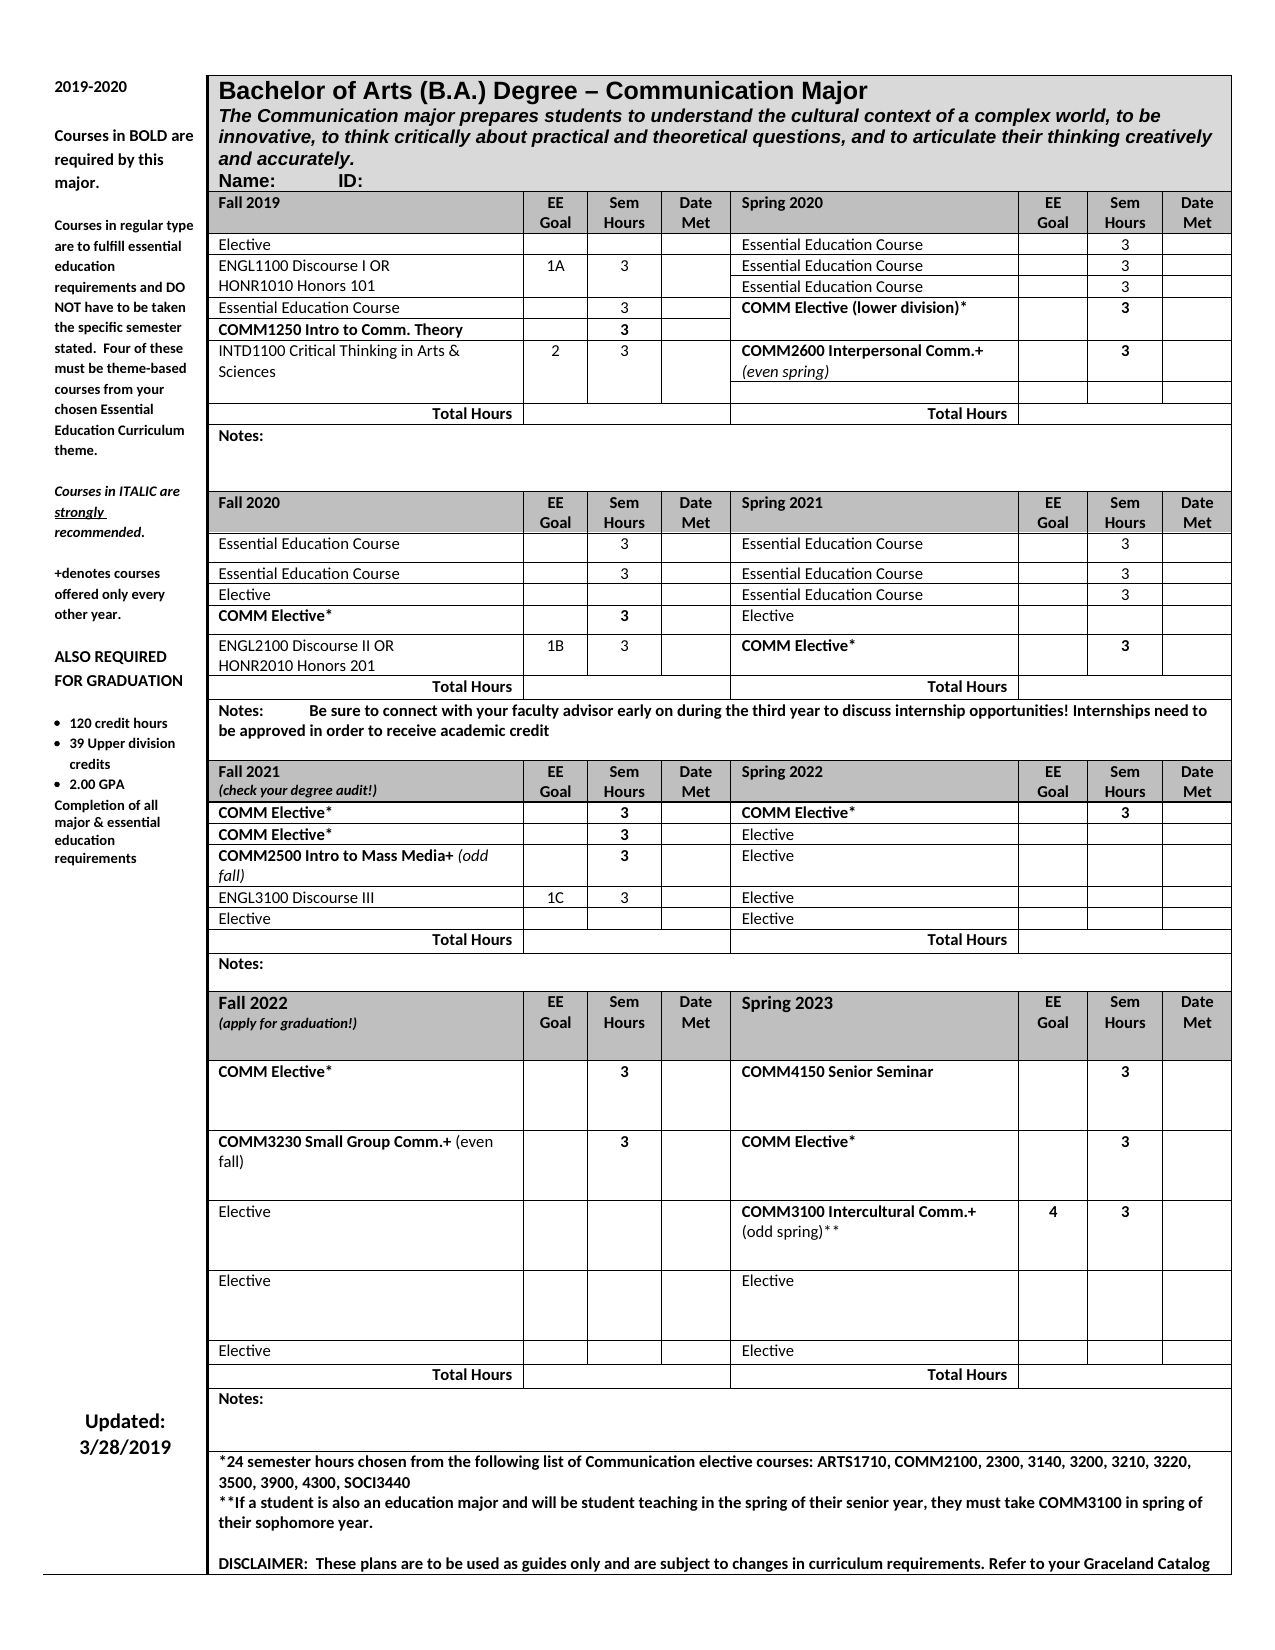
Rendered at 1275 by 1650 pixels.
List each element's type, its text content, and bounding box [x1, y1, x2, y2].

table_cell 1B [524, 635, 587, 675]
table_cell [662, 584, 730, 605]
table_cell COMM Elective* [731, 803, 1018, 823]
table_cell Total Hours [731, 676, 1018, 699]
table_cell [1019, 584, 1087, 605]
table_cell 3 [1088, 298, 1162, 339]
table_cell Elective [731, 845, 1018, 886]
table_cell Courses in BOLD are required by this major. Courses in regular type are to fulfill essential education requirements and DO NOT have to be taken the specific semester stated. Four of these must be theme-based courses from your chosen Essential Education Curriculum theme. Courses in ITALIC are strongly recommended. +denotes courses offered only every other year. ALSO REQUIRED FOR GRADUATION 120 credit hours 39 Upper division credits 2.00 GPA Completion of all major & essential education requirements [43, 104, 206, 1408]
table_cell [1088, 908, 1162, 928]
table_cell [1019, 887, 1087, 907]
table_cell Fall 2019 [209, 192, 523, 233]
table_cell [524, 845, 587, 886]
table_cell [1163, 908, 1231, 928]
table_cell Essential Education Course [731, 255, 1018, 275]
table_cell [662, 319, 730, 339]
table_cell [1019, 341, 1087, 381]
table_cell 3 [1088, 341, 1162, 381]
table_cell [1088, 1341, 1162, 1363]
table_cell Total Hours [209, 404, 523, 424]
table_cell [524, 1131, 587, 1200]
table_cell 3 [1088, 276, 1162, 297]
table_cell 3 [588, 887, 661, 907]
table_cell Spring 2023 [731, 992, 1018, 1060]
table_cell 3 [1088, 1201, 1162, 1270]
table_cell [662, 908, 730, 928]
table_cell 3 [588, 1131, 661, 1200]
table_cell [524, 584, 587, 605]
table_cell [662, 1341, 730, 1363]
table_cell [1088, 845, 1162, 886]
table_cell [662, 1271, 730, 1339]
table_cell [1019, 606, 1087, 634]
table_cell Elective [209, 234, 523, 254]
table_cell [1019, 930, 1088, 952]
table_cell Fall 2022 (apply for graduation!) [209, 992, 523, 1060]
table_cell COMM4150 Senior Seminar [731, 1061, 1018, 1130]
table_cell Elective [209, 1341, 523, 1363]
table_cell Date Met [1163, 192, 1231, 233]
table_cell [588, 404, 661, 424]
table_cell Date Met [662, 761, 730, 801]
table_cell [1088, 824, 1162, 844]
table_cell 3 [1088, 234, 1162, 254]
table_cell [1163, 1365, 1231, 1387]
table_cell [1019, 404, 1088, 424]
table_cell [1163, 887, 1231, 907]
table_cell [1019, 234, 1087, 254]
table_cell [1163, 341, 1231, 381]
table_cell [1019, 1131, 1087, 1200]
table_cell [1163, 382, 1231, 402]
table_cell Essential Education Course [209, 563, 523, 583]
table_cell ENGL1100 Discourse I OR HONR1010 Honors 101 [209, 255, 523, 297]
table_cell Notes: [209, 425, 1231, 491]
table_cell [1019, 382, 1087, 402]
table_cell [1088, 1365, 1162, 1387]
table_cell 3 [588, 824, 661, 844]
table_cell [1163, 584, 1231, 605]
table_cell Essential Education Course [731, 276, 1018, 297]
table_cell [524, 563, 587, 583]
table_header Bachelor of Arts (B.A.) Degree – Communication Major The Communication major prepares students to understand the cultural context of a complex world, to be innovative, to think critically about practical and theoretical questions, and to articulate their thinking creatively and accurately. Name: ID: [209, 76, 1231, 191]
table_cell Date Met [1163, 992, 1231, 1060]
table_cell [524, 404, 587, 424]
table_cell [1163, 276, 1231, 297]
table_cell 3 [1088, 1131, 1162, 1200]
table_cell 3 [1088, 803, 1162, 823]
table_cell [588, 1271, 661, 1339]
table_cell 3 [588, 606, 661, 634]
table_cell [662, 845, 730, 886]
table_cell Total Hours [209, 676, 523, 699]
table_cell [662, 635, 730, 675]
table_cell COMM Elective* [209, 824, 523, 844]
table_cell [588, 1341, 661, 1363]
table_cell [1019, 824, 1087, 844]
table_cell [1088, 930, 1162, 952]
table_cell [1163, 298, 1231, 339]
table_cell Elective [209, 1271, 523, 1339]
table_cell Sem Hours [588, 192, 661, 233]
table_cell [1163, 930, 1231, 952]
table_cell [524, 1061, 587, 1130]
table_cell [662, 803, 730, 823]
table_cell [662, 887, 730, 907]
table_cell Spring 2021 [731, 492, 1018, 532]
table_cell 3 [588, 341, 661, 402]
table_cell [1163, 534, 1231, 562]
table_cell COMM Elective (lower division)* [731, 298, 1018, 339]
table_cell Essential Education Course [731, 563, 1018, 583]
table_cell [524, 930, 587, 952]
table_cell Total Hours [209, 930, 523, 952]
table_cell 1A [524, 255, 587, 297]
table_cell 3 [588, 255, 661, 297]
table_cell [1163, 635, 1231, 675]
table_cell Essential Education Course [731, 584, 1018, 605]
table_cell [662, 534, 730, 562]
table_cell 3 [588, 298, 661, 318]
table_cell Sem Hours [1088, 192, 1162, 233]
table_cell [588, 930, 661, 952]
table_cell EE Goal [1019, 492, 1087, 532]
table_cell [661, 676, 730, 699]
table_cell [524, 1271, 587, 1339]
table_cell [1088, 1271, 1162, 1339]
table_cell [524, 803, 587, 823]
table_cell [588, 1201, 661, 1270]
table_cell EE Goal [524, 492, 587, 532]
table_cell Essential Education Course [731, 234, 1018, 254]
table_cell [661, 404, 730, 424]
table_cell [1163, 234, 1231, 254]
table_cell [1163, 404, 1231, 424]
table_cell EE Goal [524, 192, 587, 233]
table_cell [1163, 676, 1231, 699]
table_cell [1088, 676, 1162, 699]
table_cell [1163, 1341, 1231, 1363]
table_cell 3 [1088, 563, 1162, 583]
table_cell [1088, 404, 1162, 424]
table_cell EE Goal [1019, 192, 1087, 233]
table_cell 3 [588, 534, 661, 562]
table_cell [524, 676, 587, 699]
table_cell INTD1100 Critical Thinking in Arts & Sciences [209, 341, 523, 402]
table_cell [588, 1365, 661, 1387]
table_cell [1163, 1271, 1231, 1339]
table_cell Notes: [209, 954, 1231, 991]
table_cell 3 [1088, 1061, 1162, 1130]
table_cell [1019, 908, 1087, 928]
table_cell Elective [209, 584, 523, 605]
table_cell [1163, 824, 1231, 844]
table_cell Essential Education Course [209, 534, 523, 562]
table_cell Date Met [662, 192, 730, 233]
table_cell [524, 1201, 587, 1270]
table_cell [1163, 803, 1231, 823]
table_cell [588, 584, 661, 605]
table_cell Updated: 3/28/2019 [43, 1408, 206, 1574]
table_cell [662, 1131, 730, 1200]
table_cell Fall 2020 [209, 492, 523, 532]
table_cell Total Hours [731, 1365, 1018, 1387]
table_cell 2 [524, 341, 587, 402]
table_cell [1019, 803, 1087, 823]
table_cell [1088, 887, 1162, 907]
table_cell [1019, 845, 1087, 886]
table_cell Fall 2021 (check your degree audit!) [209, 761, 523, 801]
table_cell [1019, 534, 1087, 562]
table_cell [524, 606, 587, 634]
table_cell [662, 255, 730, 297]
table_cell COMM Elective* [209, 606, 523, 634]
table_cell 3 [1088, 255, 1162, 275]
table_cell [1163, 1201, 1231, 1270]
table_header 2019-2020 [43, 75, 206, 104]
table_cell COMM2500 Intro to Mass Media+ (odd fall) [209, 845, 523, 886]
table_cell COMM Elective* [209, 803, 523, 823]
table_cell Sem Hours [588, 992, 661, 1060]
table_cell Elective [731, 908, 1018, 928]
table_cell Date Met [1163, 761, 1231, 801]
table_cell Total Hours [731, 404, 1018, 424]
table_cell COMM3230 Small Group Comm.+ (even fall) [209, 1131, 523, 1200]
table_cell 3 [588, 845, 661, 886]
table_cell [662, 563, 730, 583]
table_cell [524, 1365, 587, 1387]
table_cell Spring 2020 [731, 192, 1018, 233]
table_cell 3 [1088, 584, 1162, 605]
table_cell Sem Hours [1088, 492, 1162, 532]
table_cell Total Hours [731, 930, 1018, 952]
table_cell 3 [1088, 635, 1162, 675]
table_cell [524, 824, 587, 844]
table_cell Elective [731, 1341, 1018, 1363]
table_cell Total Hours [209, 1365, 523, 1387]
table_cell [1019, 276, 1087, 297]
table_cell [524, 298, 587, 318]
table_cell 3 [588, 1061, 661, 1130]
table_cell EE Goal [524, 992, 587, 1060]
table_cell [1019, 676, 1088, 699]
table_cell Notes: Be sure to connect with your faculty advisor early on during the third year to discuss internship opportunities! Internships need to be approved in order to receive academic credit [209, 700, 1231, 760]
table_cell [1163, 255, 1231, 275]
table_cell [1019, 1061, 1087, 1130]
table_cell 3 [588, 635, 661, 675]
table_cell [662, 234, 730, 254]
table_cell [524, 234, 587, 254]
table_cell Elective [731, 824, 1018, 844]
table_cell [662, 824, 730, 844]
table_cell [1019, 1271, 1087, 1339]
table_cell [1019, 563, 1087, 583]
table_cell Notes: [209, 1389, 1231, 1451]
table_cell [1019, 298, 1087, 339]
table_cell Elective [731, 1271, 1018, 1339]
table_cell Sem Hours [1088, 761, 1162, 801]
table_cell [662, 298, 730, 318]
table_cell Sem Hours [1088, 992, 1162, 1060]
table_cell [588, 676, 661, 699]
table_cell [588, 908, 661, 928]
table_cell [662, 341, 730, 402]
table_cell Essential Education Course [209, 298, 523, 318]
table_cell 4 [1019, 1201, 1087, 1270]
table_cell COMM2600 Interpersonal Comm.+ (even spring) [731, 341, 1018, 381]
table_cell Sem Hours [588, 492, 661, 532]
table_cell COMM1250 Intro to Comm. Theory [209, 319, 523, 339]
table_cell [1019, 255, 1087, 275]
table_cell [1088, 606, 1162, 634]
table_cell 1C [524, 887, 587, 907]
table_cell ENGL3100 Discourse III [209, 887, 523, 907]
table_cell EE Goal [1019, 761, 1087, 801]
table_cell Date Met [1163, 492, 1231, 532]
table_cell 3 [1088, 534, 1162, 562]
table_cell [524, 908, 587, 928]
table_cell [731, 382, 1018, 402]
table_cell EE Goal [1019, 992, 1087, 1060]
table_cell [1163, 606, 1231, 634]
table_cell [1163, 563, 1231, 583]
table_cell [524, 1341, 587, 1363]
table_cell [1163, 1131, 1231, 1200]
table_cell [1163, 845, 1231, 886]
table_cell COMM Elective* [209, 1061, 523, 1130]
table_cell Date Met [662, 492, 730, 532]
table_cell Essential Education Course [731, 534, 1018, 562]
table_cell [524, 534, 587, 562]
table_cell [1019, 1341, 1087, 1363]
table_cell Spring 2022 [731, 761, 1018, 801]
table_cell Elective [209, 1201, 523, 1270]
table_cell 3 [588, 563, 661, 583]
table_cell [662, 1061, 730, 1130]
table_cell Elective [731, 887, 1018, 907]
table_cell COMM Elective* [731, 635, 1018, 675]
table_cell EE Goal [524, 761, 587, 801]
table_cell [1019, 1365, 1088, 1387]
table_cell [588, 234, 661, 254]
table_cell Sem Hours [588, 761, 661, 801]
table_cell COMM3100 Intercultural Comm.+ (odd spring)** [731, 1201, 1018, 1270]
table_cell [1163, 1061, 1231, 1130]
table_cell [662, 606, 730, 634]
table_cell 3 [588, 803, 661, 823]
table_cell [661, 930, 730, 952]
table_cell [1088, 382, 1162, 402]
table_cell [661, 1365, 730, 1387]
table_cell 3 [588, 319, 661, 339]
table_cell ENGL2100 Discourse II OR HONR2010 Honors 201 [209, 635, 523, 675]
table_cell COMM Elective* [731, 1131, 1018, 1200]
table_cell Elective [731, 606, 1018, 634]
table_cell Date Met [662, 992, 730, 1060]
table_cell [1019, 635, 1087, 675]
table_cell [662, 1201, 730, 1270]
table_cell Elective [209, 908, 523, 928]
table_cell [524, 319, 587, 339]
